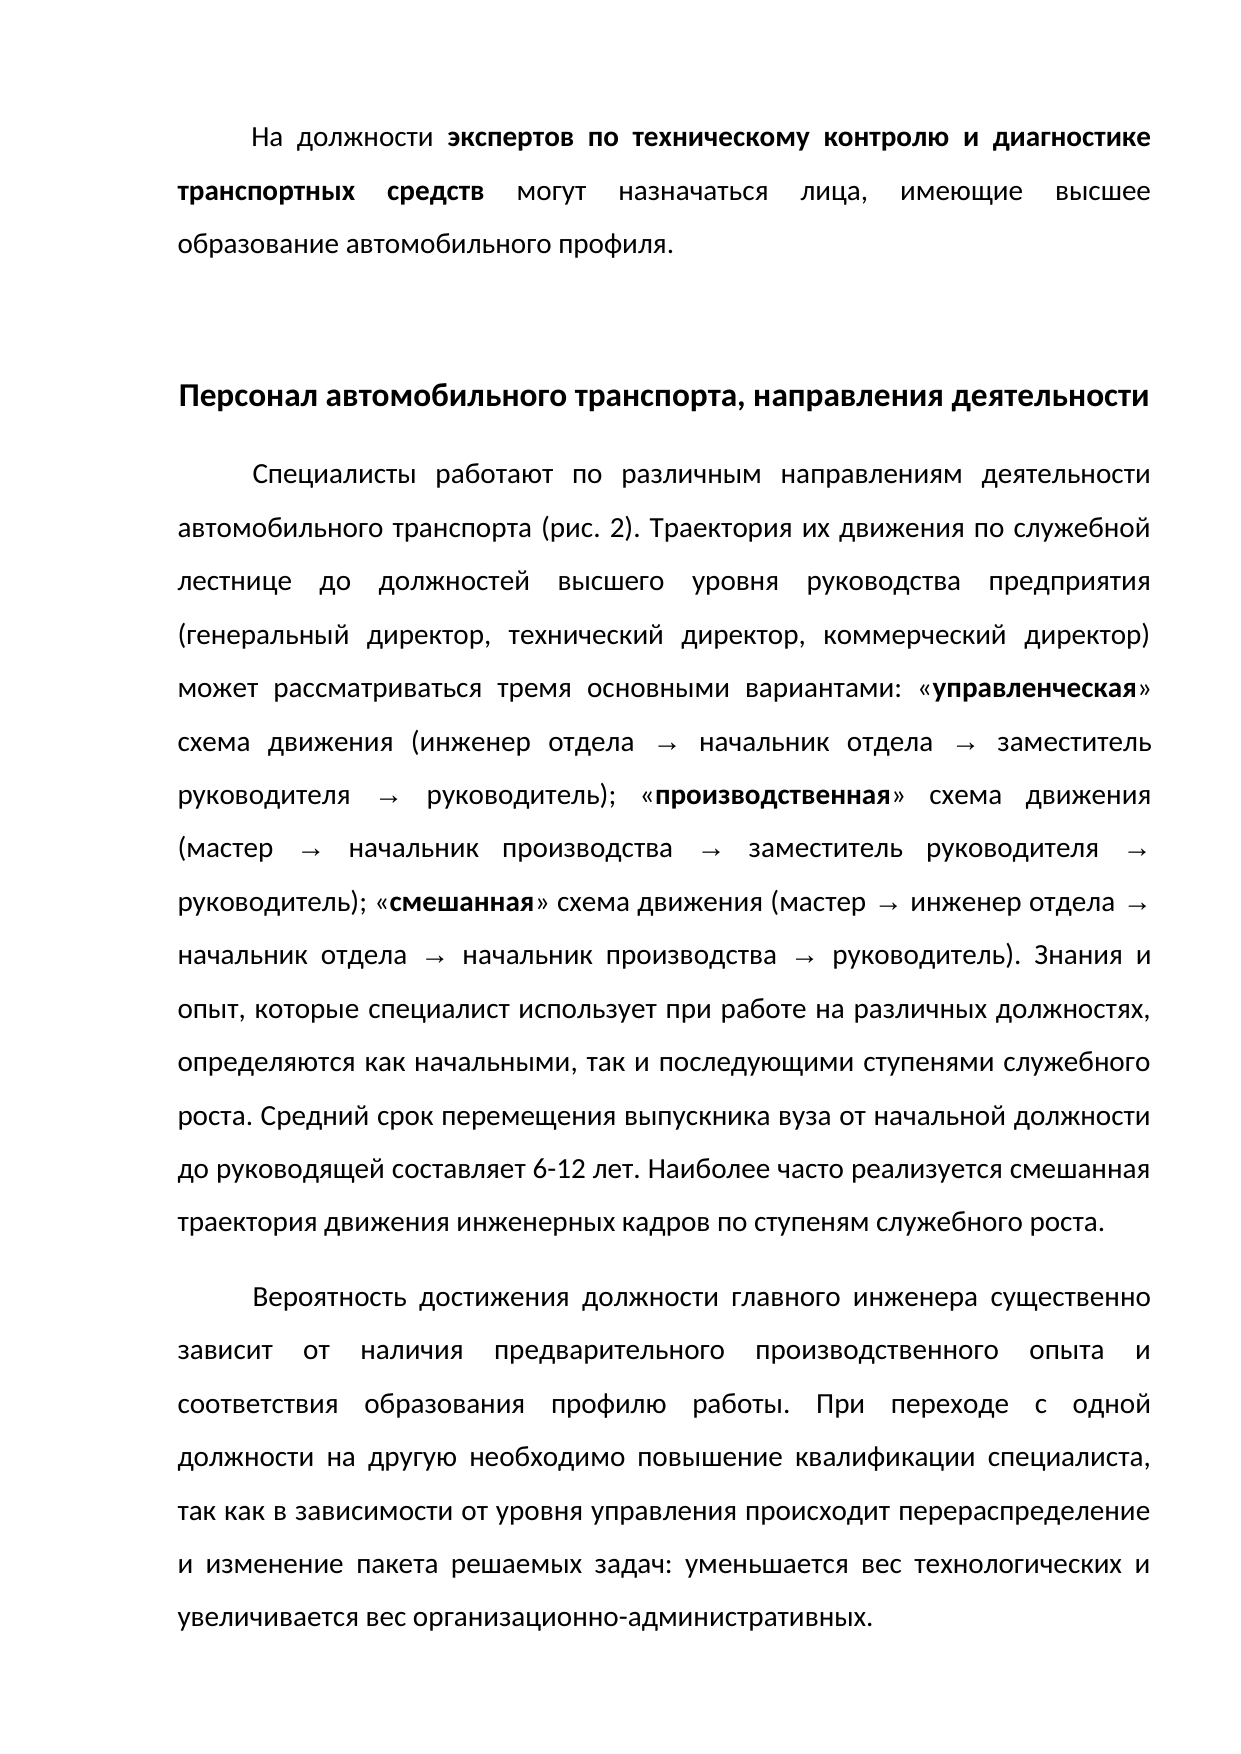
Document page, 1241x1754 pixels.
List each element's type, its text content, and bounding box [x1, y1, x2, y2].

text Персонал автомобильного транспорта, направления деятельности [177, 373, 1152, 414]
text На должности экспертов по техническому контролю и диагностике транспортных средств могут назначаться лица, имеющие высшее образование автомобильного профиля. [177, 118, 1152, 261]
text Специалисты работают по различным направлениям деятельности автомобильного транспорта (рис. 2). Траектория их движения по служебной лестнице до должностей высшего уровня руководства предприятия (генеральный директор, технический директор, коммерческий директор) может рассматриваться тремя основными вариантами: «управленческая» схема движения (инженер отдела → начальник отдела → заместитель руководителя → руководитель); «производственная» схема движения (мастер → начальник производства → заместитель руководителя → руководитель); «смешанная» схема движения (мастер → инженер отдела → начальник отдела → начальник производства → руководитель). Знания и опыт, которые специалист использует при работе на различных должностях, определяются как начальными, так и последующими ступенями служебного роста. Средний срок перемещения выпускника вуза от начальной должности до руководящей составляет 6-12 лет. Наиболее часто реализуется смешанная траектория движения инженерных кадров по ступеням служебного роста. [177, 455, 1152, 1239]
text Вероятность достижения должности главного инженера существенно зависит от наличия предварительного производственного опыта и соответствия образования профилю работы. При переходе с одной должности на другую необходимо повышение квалификации специалиста, так как в зависимости от уровня управления происходит перераспределение и изменение пакета решаемых задач: уменьшается вес технологических и увеличивается вес организационно-административных. [177, 1278, 1152, 1634]
